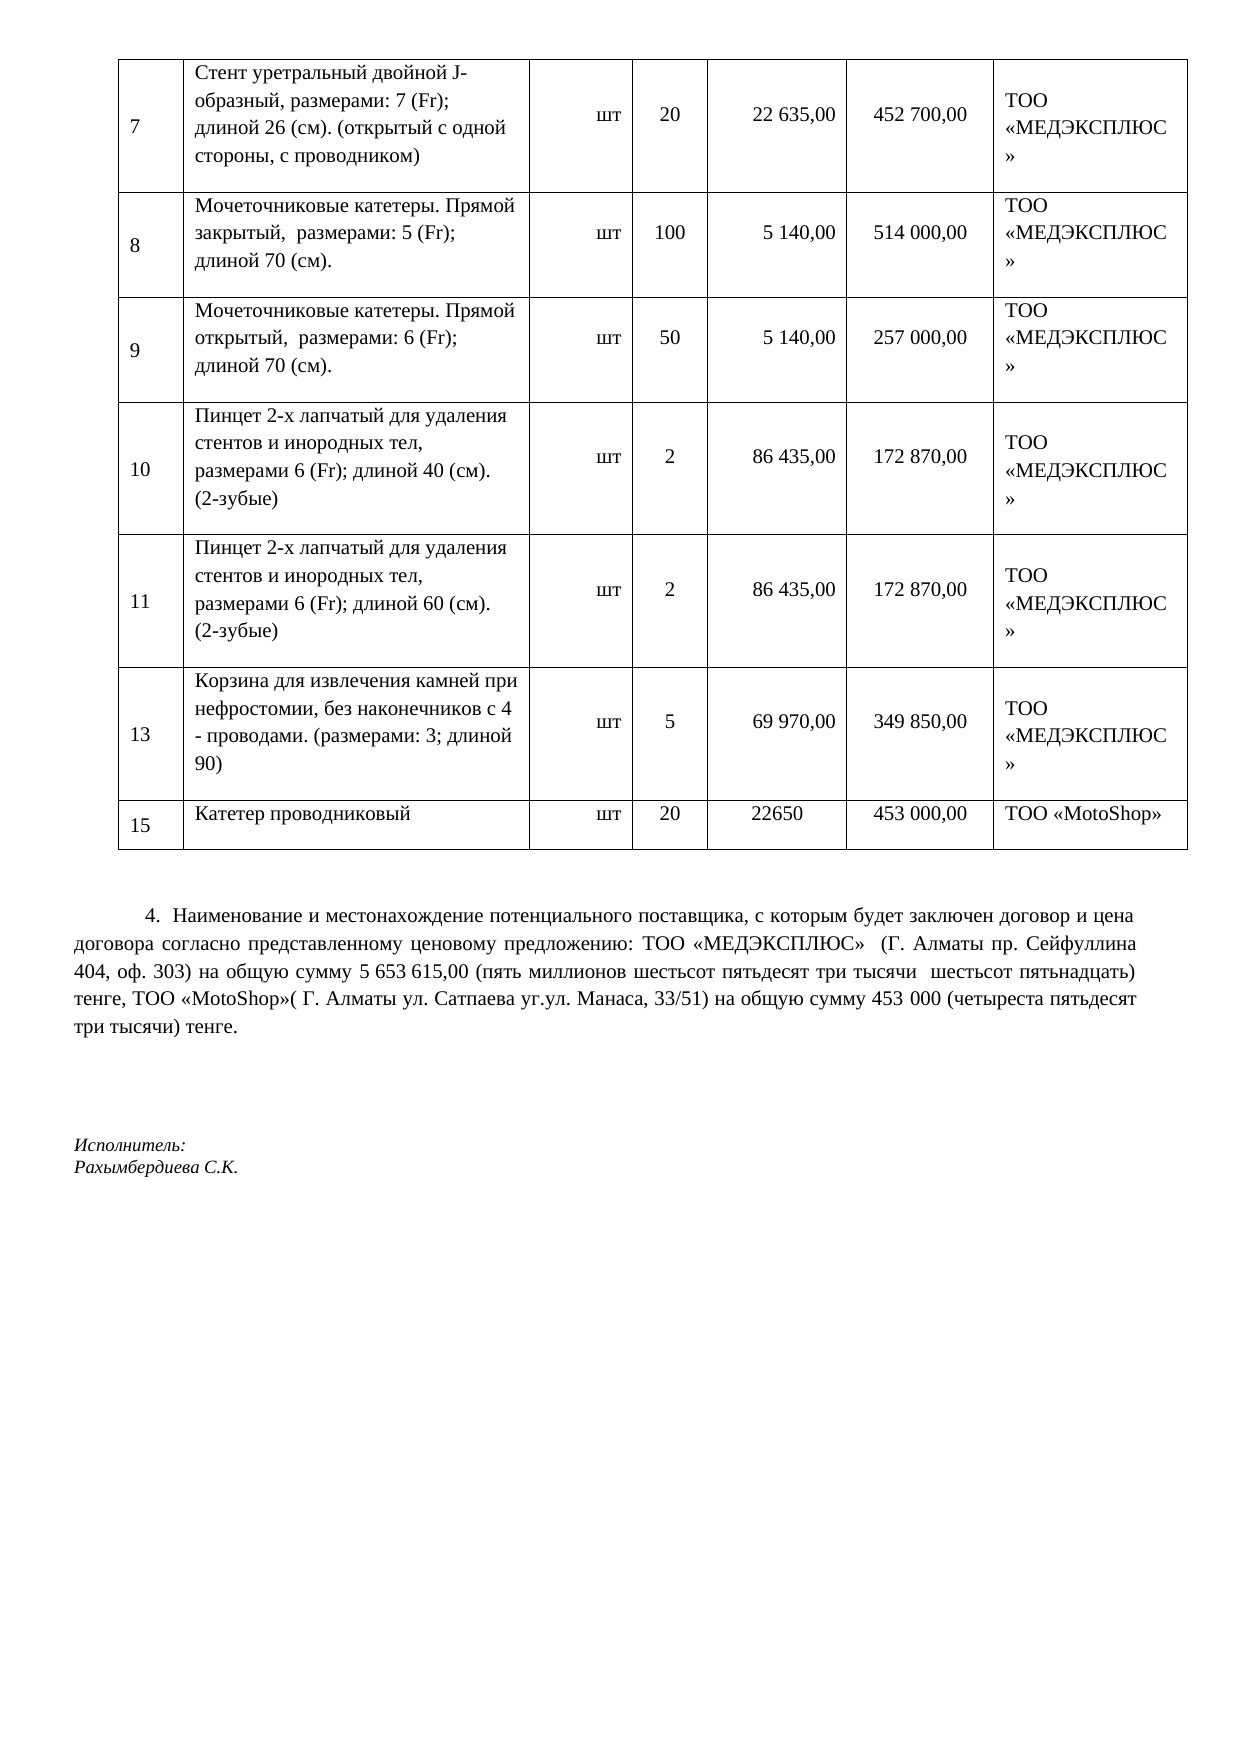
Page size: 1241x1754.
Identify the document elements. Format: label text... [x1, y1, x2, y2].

table_cell шт [530, 535, 632, 667]
table_cell ТОО «МЕДЭКСПЛЮС» [994, 298, 1187, 402]
table_cell шт [530, 801, 632, 849]
table_cell шт [530, 60, 632, 192]
table_cell 86 435,00 [708, 535, 846, 667]
table_cell 86 435,00 [708, 403, 846, 534]
table_cell Стент уретральный двойной J-образный, размерами: 7 (Fr); длиной 26 (см). (открытый с одной стороны, с проводником) [184, 60, 529, 192]
table_cell 20 [633, 60, 707, 192]
table_cell 100 [633, 193, 707, 297]
table_cell 5 [633, 668, 707, 799]
table_cell шт [530, 403, 632, 534]
table_cell шт [530, 298, 632, 402]
table_cell 9 [119, 298, 183, 402]
table_cell ТОО «МЕДЭКСПЛЮС» [994, 60, 1187, 192]
table_cell 452 700,00 [847, 60, 993, 192]
table_cell 514 000,00 [847, 193, 993, 297]
table_cell ТОО «МЕДЭКСПЛЮС» [994, 193, 1187, 297]
table_cell 69 970,00 [708, 668, 846, 799]
table_cell 22 635,00 [708, 60, 846, 192]
table_cell 20 [633, 801, 707, 849]
table_cell ТОО «MotoShop» [994, 801, 1187, 849]
table_cell 349 850,00 [847, 668, 993, 799]
text 4. Наименование и местонахождение потенциального поставщика, с которым будет заключен договор и цена договора согласно представленному ценовому предложению: ТОО «МЕДЭКСПЛЮС» (Г. Алматы пр. Сейфуллина 404, оф. 303) на общую сумму 5 653 615,00 (пять миллионов шестьсот пятьдесят три тысячи шестьсот пятьнадцать) тенге, ТОО «MotoShop»( Г. Алматы ул. Сатпаева уг.ул. Манаса, 33/51) на общую сумму 453 000 (четыреста пятьдесят три тысячи) тенге. [74, 903, 1137, 1038]
table_cell 257 000,00 [847, 298, 993, 402]
table_cell Катетер проводниковый [184, 801, 529, 849]
table_cell 2 [633, 535, 707, 667]
table_cell 8 [119, 193, 183, 297]
table_cell ТОО «МЕДЭКСПЛЮС» [994, 668, 1187, 799]
table_cell шт [530, 668, 632, 799]
table_cell 2 [633, 403, 707, 534]
table_cell ТОО «МЕДЭКСПЛЮС» [994, 403, 1187, 534]
table_cell 15 [119, 801, 183, 849]
table_cell 5 140,00 [708, 298, 846, 402]
text Рахымбердиева С.К. [74, 1156, 1137, 1177]
table_cell Мочеточниковые катетеры. Прямой закрытый, размерами: 5 (Fr); длиной 70 (см). [184, 193, 529, 297]
table_cell шт [530, 193, 632, 297]
table_cell 50 [633, 298, 707, 402]
table_cell 7 [119, 60, 183, 192]
table_cell 5 140,00 [708, 193, 846, 297]
table_cell 10 [119, 403, 183, 534]
table_cell Пинцет 2-х лапчатый для удаления стентов и инородных тел, размерами 6 (Fr); длиной 60 (см). (2-зубые) [184, 535, 529, 667]
text Исполнитель: [74, 1134, 1137, 1156]
table_cell 172 870,00 [847, 535, 993, 667]
table_cell 172 870,00 [847, 403, 993, 534]
table_cell 13 [119, 668, 183, 799]
table_cell Корзина для извлечения камней при нефростомии, без наконечников с 4 - проводами. (размерами: 3; длиной 90) [184, 668, 529, 799]
table_cell Мочеточниковые катетеры. Прямой открытый, размерами: 6 (Fr); длиной 70 (см). [184, 298, 529, 402]
table_cell Пинцет 2-х лапчатый для удаления стентов и инородных тел, размерами 6 (Fr); длиной 40 (см). (2-зубые) [184, 403, 529, 534]
table_cell 453 000,00 [847, 801, 993, 849]
table_cell 11 [119, 535, 183, 667]
table_cell ТОО «МЕДЭКСПЛЮС» [994, 535, 1187, 667]
table_cell 22650 [708, 801, 846, 849]
